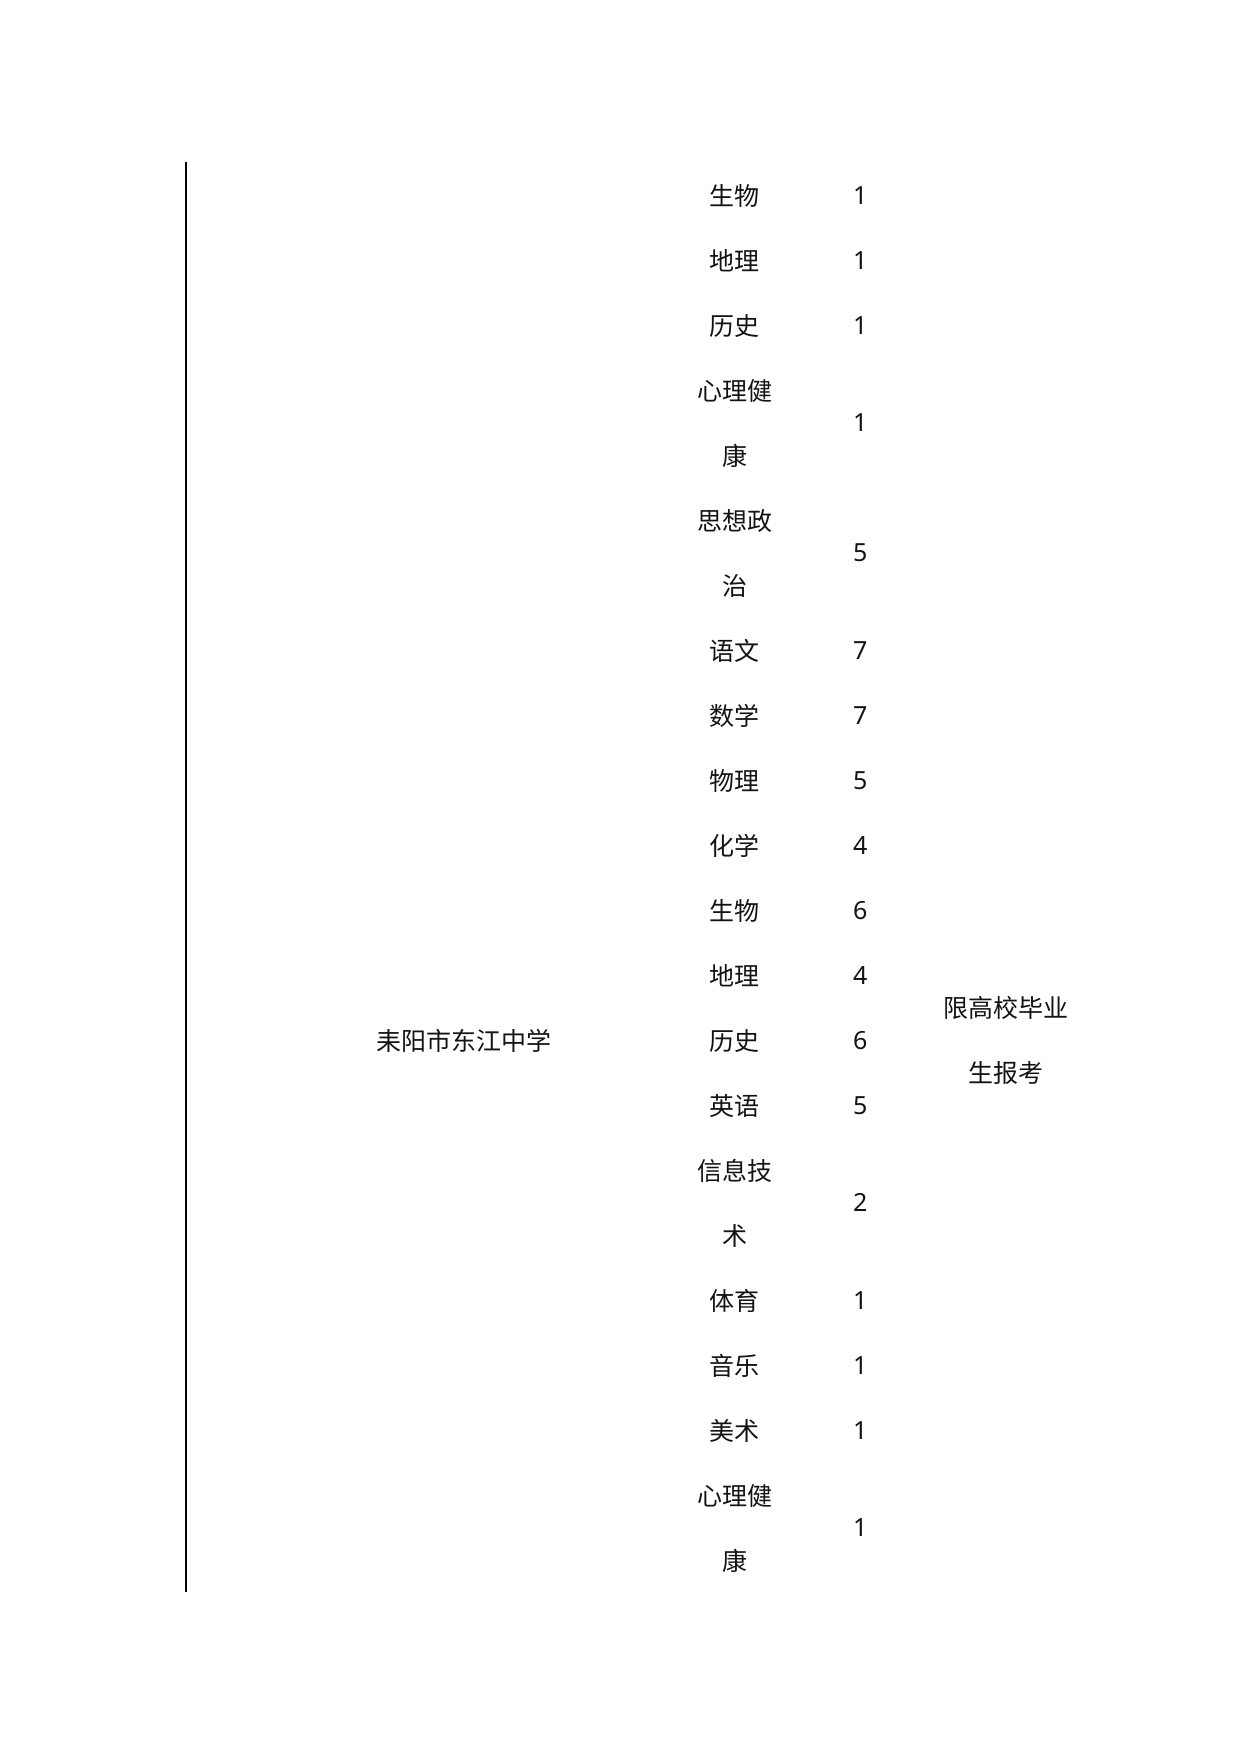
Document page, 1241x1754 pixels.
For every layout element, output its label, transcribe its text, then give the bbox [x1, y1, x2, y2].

table_cell 1 [794, 1462, 926, 1592]
table_cell 6 [794, 1007, 926, 1072]
table_cell 历史 [675, 292, 794, 357]
table_cell 7 [794, 617, 926, 682]
table_cell 限高校毕业生报考 [926, 487, 1084, 1592]
table_cell 1 [794, 1397, 926, 1462]
table_cell 1 [794, 1267, 926, 1332]
table_cell 耒阳市东江中学 [253, 487, 675, 1592]
table_cell 1 [794, 162, 926, 227]
table_cell 化学 [675, 812, 794, 877]
table_cell 音乐 [675, 1332, 794, 1397]
table_cell 生物 [675, 162, 794, 227]
table_cell 数学 [675, 682, 794, 747]
table_cell 1 [794, 227, 926, 292]
table_cell 美术 [675, 1397, 794, 1462]
table_cell 7 [794, 682, 926, 747]
table_cell 英语 [675, 1072, 794, 1137]
table_cell 心理健康 [675, 1462, 794, 1592]
table_cell 地理 [675, 227, 794, 292]
table_cell 4 [794, 812, 926, 877]
table_cell 地理 [675, 942, 794, 1007]
table_cell 4 [794, 942, 926, 1007]
table_cell 2 [794, 1137, 926, 1267]
table_cell 信息技术 [675, 1137, 794, 1267]
table_cell 生物 [675, 877, 794, 942]
table_cell 体育 [675, 1267, 794, 1332]
table_cell 1 [794, 1332, 926, 1397]
table_cell 5 [794, 747, 926, 812]
table_cell 思想政治 [675, 487, 794, 617]
table_cell 历史 [675, 1007, 794, 1072]
table_cell 物理 [675, 747, 794, 812]
table_cell 6 [794, 877, 926, 942]
table_cell 5 [794, 1072, 926, 1137]
table_cell 心理健康 [675, 357, 794, 487]
table_cell 1 [794, 357, 926, 487]
table_cell 语文 [675, 617, 794, 682]
table_cell 1 [794, 292, 926, 357]
table_cell 5 [794, 487, 926, 617]
